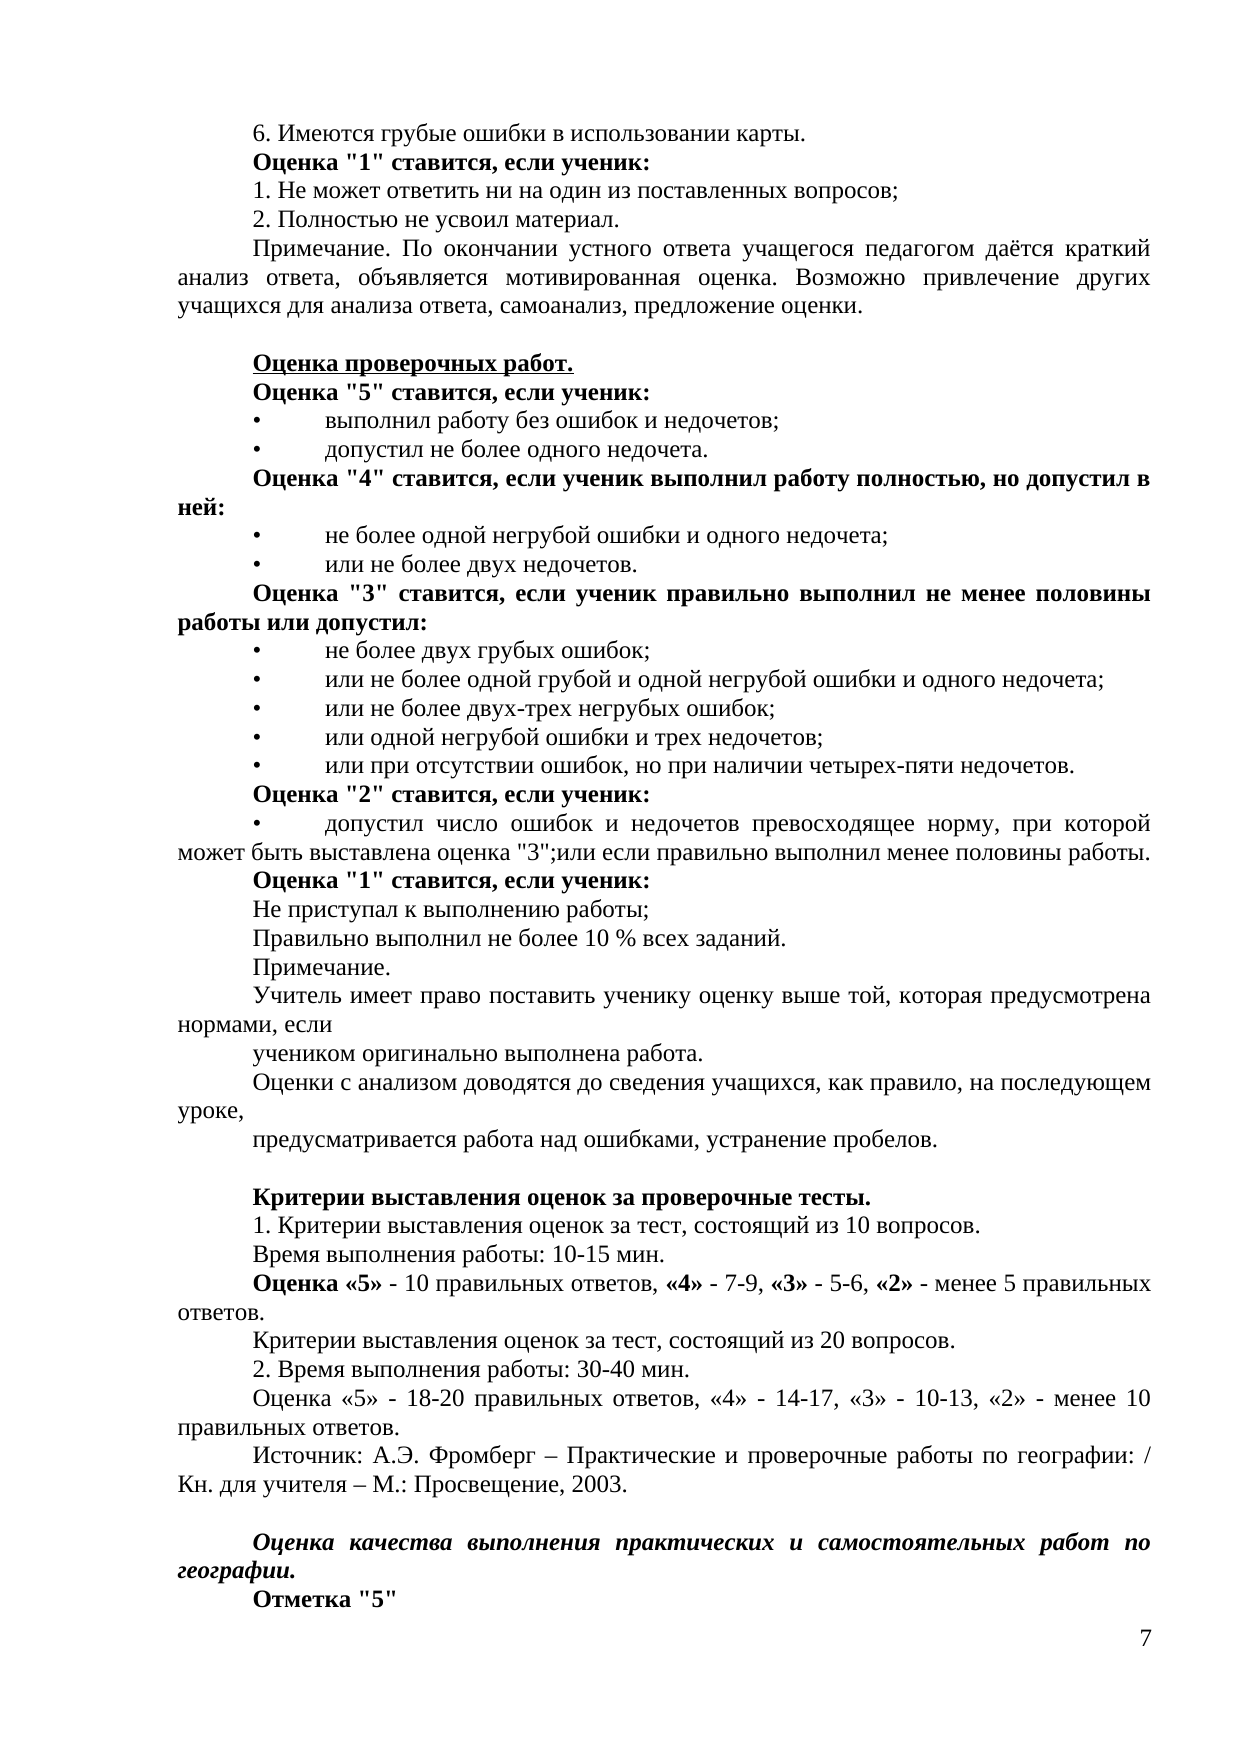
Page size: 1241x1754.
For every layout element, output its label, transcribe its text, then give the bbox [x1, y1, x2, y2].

text Примечание. [177, 952, 1152, 981]
text Оценка проверочных работ. [177, 348, 1152, 377]
text 2. Время выполнения работы: 30-40 мин. [177, 1354, 1152, 1383]
text Отметка "5" [177, 1584, 1152, 1613]
text Учитель имеет право поставить ученику оценку выше той, которая предусмотрена нормами, если [177, 981, 1152, 1038]
text • допустил число ошибок и недочетов превосходящее норму, при которой может быть выставлена оценка "3";или если правильно выполнил менее половины работы. [177, 808, 1152, 866]
text Критерии выставления оценок за тест, состоящий из 20 вопросов. [177, 1326, 1152, 1354]
text • выполнил работу без ошибок и недочетов; [177, 406, 1152, 434]
text Источник: А.Э. Фромберг – Практические и проверочные работы по географии: / Кн. для учителя – М.: Просвещение, 2003. [177, 1441, 1152, 1498]
text Оценка "4" ставится, если ученик выполнил работу полностью, но допустил в ней: [177, 463, 1152, 521]
text • допустил не более одного недочета. [177, 434, 1152, 463]
text Оценка "2" ставится, если ученик: [177, 779, 1152, 808]
text • или одной негрубой ошибки и трех недочетов; [177, 722, 1152, 751]
text Примечание. По окончании устного ответа учащегося педагогом даётся краткий анализ ответа, объявляется мотивированная оценка. Возможно привлечение других учащихся для анализа ответа, самоанализ, предложение оценки. [177, 233, 1152, 319]
text Оценки с анализом доводятся до сведения учащихся, как правило, на последующем уроке, [177, 1067, 1152, 1124]
text Оценка «5» - 10 правильных ответов, «4» - 7-9, «3» - 5-6, «2» - менее 5 правильных ответов. [177, 1268, 1152, 1326]
text Оценка "1" ставится, если ученик: [177, 147, 1152, 176]
text учеником оригинально выполнена работа. [177, 1038, 1152, 1067]
text Критерии выставления оценок за проверочные тесты. [177, 1182, 1152, 1211]
text • или при отсутствии ошибок, но при наличии четырех-пяти недочетов. [177, 751, 1152, 779]
text 1. Критерии выставления оценок за тест, состоящий из 10 вопросов. [177, 1211, 1152, 1239]
text • или не более двух недочетов. [177, 549, 1152, 578]
text Правильно выполнил не более 10 % всех заданий. [177, 923, 1152, 952]
text 6. Имеются грубые ошибки в использовании карты. [177, 118, 1152, 147]
text Оценка "1" ставится, если ученик: [177, 866, 1152, 894]
text Оценка «5» - 18-20 правильных ответов, «4» - 14-17, «3» - 10-13, «2» - менее 10 правильных ответов. [177, 1383, 1152, 1441]
text 1. Не может ответить ни на один из поставленных вопросов; [177, 176, 1152, 204]
text Не приступал к выполнению работы; [177, 894, 1152, 923]
text 2. Полностью не усвоил материал. [177, 204, 1152, 233]
text • или не более одной грубой и одной негрубой ошибки и одного недочета; [177, 664, 1152, 693]
text • не более одной негрубой ошибки и одного недочета; [177, 521, 1152, 549]
text Время выполнения работы: 10-15 мин. [177, 1239, 1152, 1268]
text предусматривается работа над ошибками, устранение пробелов. [177, 1124, 1152, 1153]
text Оценка качества выполнения практических и самостоятельных работ по географии. [177, 1527, 1152, 1584]
text Оценка "5" ставится, если ученик: [177, 377, 1152, 406]
text • не более двух грубых ошибок; [177, 636, 1152, 664]
text Оценка "3" ставится, если ученик правильно выполнил не менее половины работы или допустил: [177, 578, 1152, 636]
text • или не более двух-трех негрубых ошибок; [177, 693, 1152, 722]
